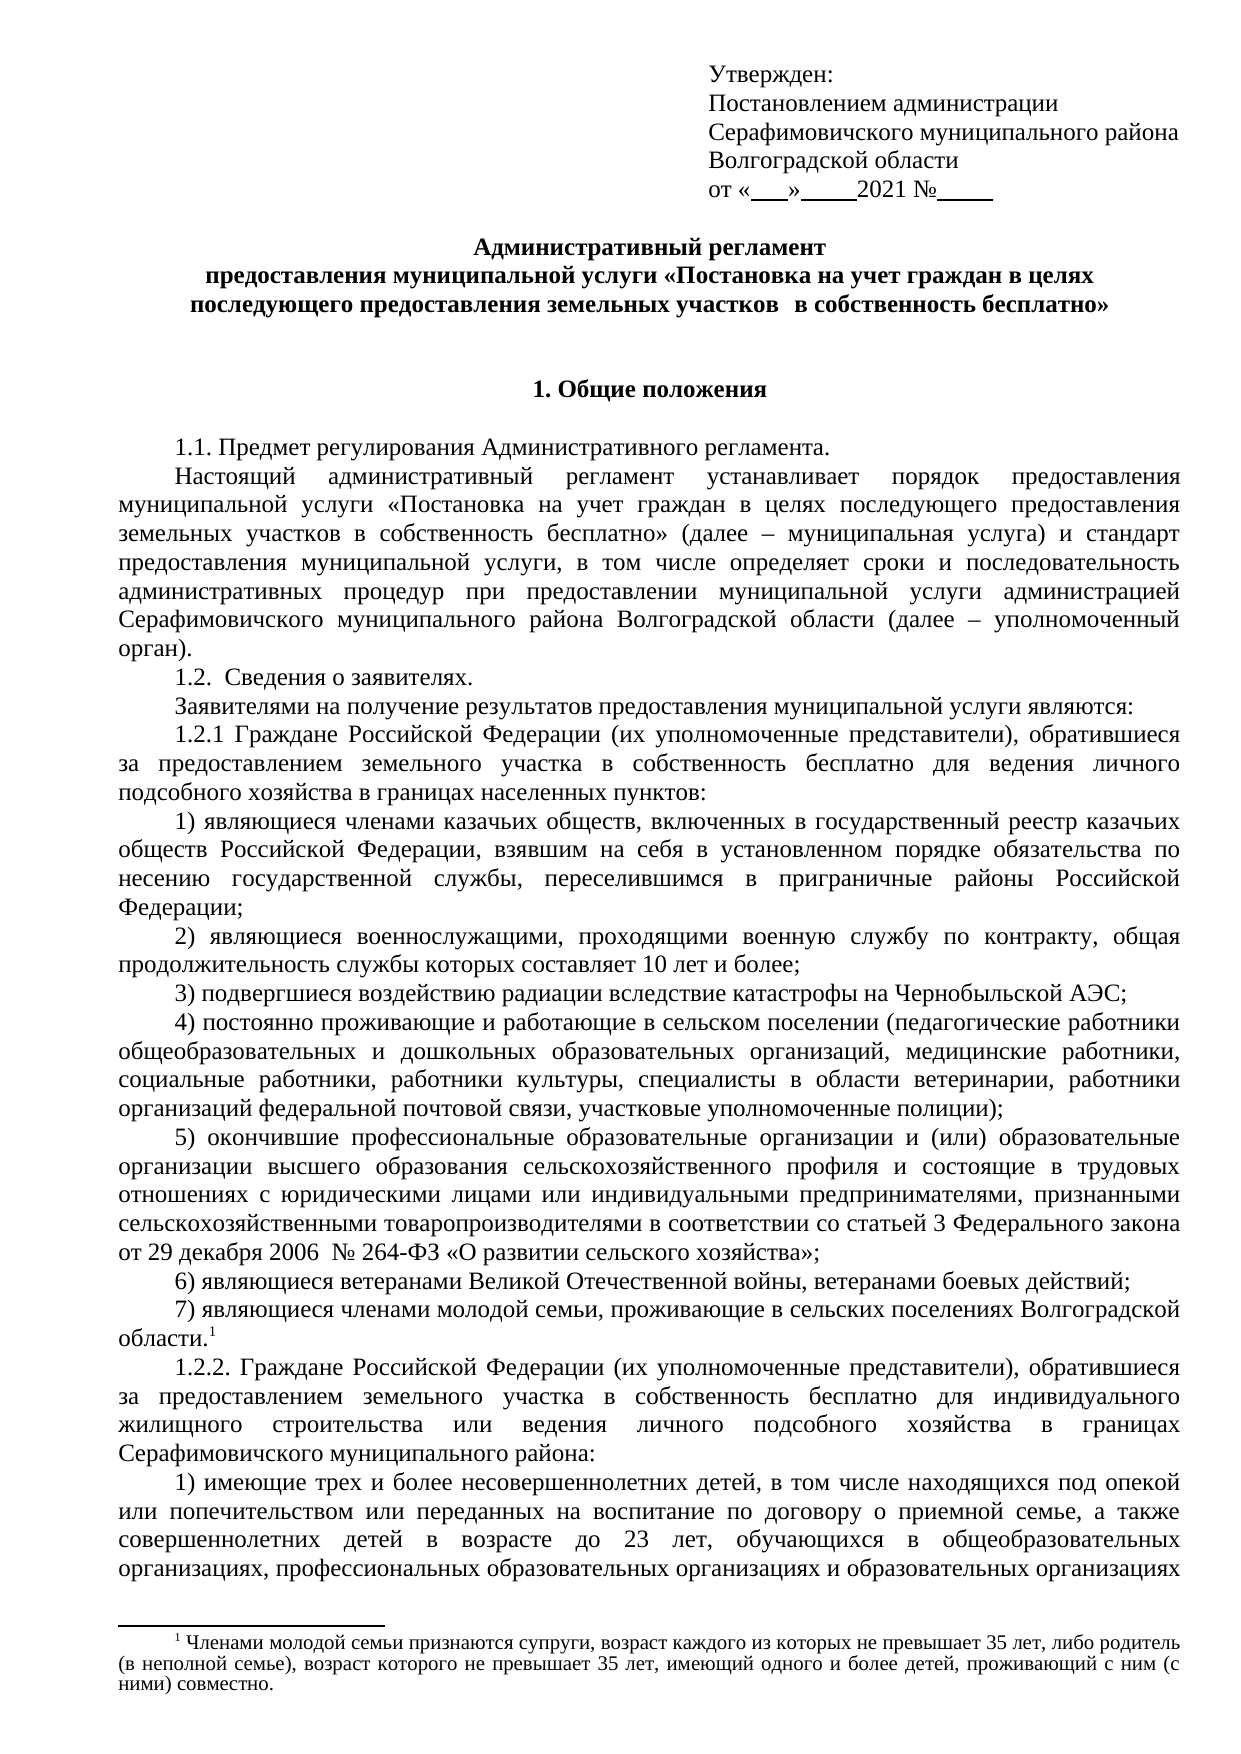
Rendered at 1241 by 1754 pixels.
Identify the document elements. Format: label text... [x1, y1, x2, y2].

text 1.2.1 Граждане Российской Федерации (их уполномоченные представители), обратившиеся за предоставлением земельного участка в собственность бесплатно для ведения личного подсобного хозяйства в границах населенных пунктов: [118, 719, 1181, 806]
text 6) являющиеся ветеранами Великой Отечественной войны, ветеранами боевых действий; [118, 1266, 1181, 1294]
text Постановлением администрации [708, 88, 1181, 117]
text 7) являющиеся членами молодой семьи, проживающие в сельских поселениях Волгоградской области. [118, 1294, 1181, 1352]
text Заявителями на получение результатов предоставления муниципальной услуги являются: [118, 691, 1181, 719]
text предоставления муниципальной услуги «Постановка на учет граждан в целях [118, 260, 1181, 289]
text 1.2.2. Граждане Российской Федерации (их уполномоченные представители), обратившиеся за предоставлением земельного участка в собственность бесплатно для индивидуального жилищного строительства или ведения личного подсобного хозяйства в границах Серафимовичского муниципального района: [118, 1352, 1181, 1467]
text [118, 1467, 1181, 1582]
text Утвержден: [708, 59, 1181, 88]
text 1.1. Предмет регулирования Административного регламента. [118, 432, 1181, 461]
text от « » 2021 № ____ [708, 174, 1181, 203]
text Волгоградской области [708, 145, 1181, 174]
text 5) окончившие профессиональные образовательные организации и (или) образовательные организации высшего образования сельскохозяйственного профиля и состоящие в трудовых отношениях с юридическими лицами или индивидуальными предпринимателями, признанными сельскохозяйственными товаропроизводителями в соответствии со статьей 3 Федерального закона от 29 декабря 2006 № 264-ФЗ «О развитии сельского хозяйства»; [118, 1122, 1181, 1266]
text Настоящий административный регламент устанавливает порядок предоставления муниципальной услуги «Постановка на учет граждан в целях последующего предоставления земельных участков в собственность бесплатно» (далее – муниципальная услуга) и стандарт предоставления муниципальной услуги, в том числе определяет сроки и последовательность административных процедур при предоставлении муниципальной услуги администрацией Серафимовичского муниципального района Волгоградской области (далее – уполномоченный орган). [118, 461, 1181, 662]
text Административный регламент [118, 232, 1181, 260]
text Серафимовичского муниципального района [708, 117, 1211, 145]
text 1. Общие положения [118, 374, 1181, 403]
text 3) подвергшиеся воздействию радиации вследствие катастрофы на Чернобыльской АЭС; [118, 978, 1181, 1007]
text 4) постоянно проживающие и работающие в сельском поселении (педагогические работники общеобразовательных и дошкольных образовательных организаций, медицинские работники, социальные работники, работники культуры, специалисты в области ветеринарии, работники организаций федеральной почтовой связи, участковые уполномоченные полиции); [118, 1007, 1181, 1122]
text 1.2. Сведения о заявителях. [118, 662, 1181, 691]
text 2) являющиеся военнослужащими, проходящими военную службу по контракту, общая продолжительность службы которых составляет 10 лет и более; [118, 921, 1181, 978]
text 1) являющиеся членами казачьих обществ, включенных в государственный реестр казачьих обществ Российской Федерации, взявшим на себя в установленном порядке обязательства по несению государственной службы, переселившимся в приграничные районы Российской Федерации; [118, 806, 1181, 921]
text последующего предоставления земельных участков в собственность бесплатно» [118, 289, 1181, 318]
